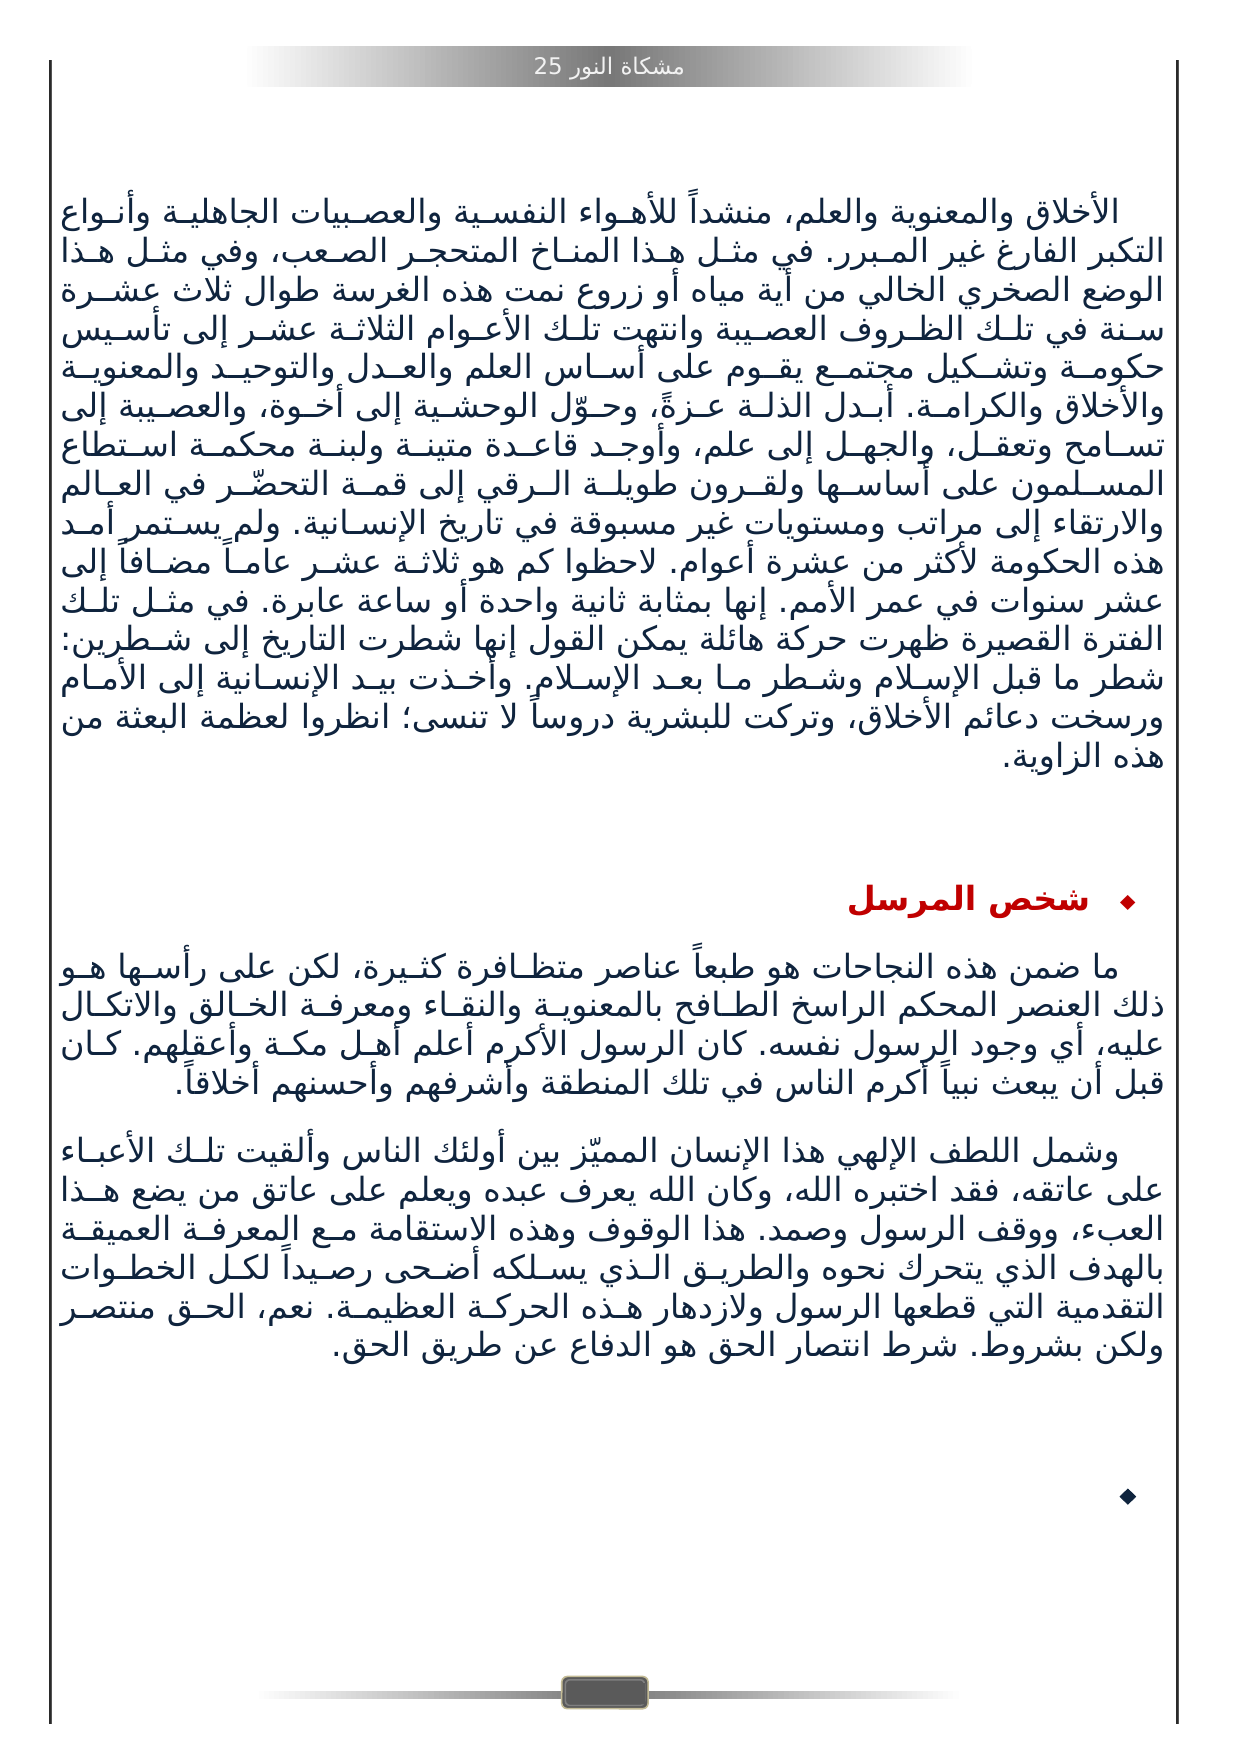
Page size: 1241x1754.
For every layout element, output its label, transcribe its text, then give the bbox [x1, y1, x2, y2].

text ما ضمن هذه النجاحات هو طبعاً عناصر متظافرة كثيرة، لكن على رأسها هو ذلك العنصر المحكم الراسخ الطافح بالمعنوية والنقاء ومعرفة الخالق والاتكال عليه، أي وجود الرسول نفسه. كان الرسول الأكرم أعلم أهل مكة وأعقلهم. كان قبل أن يبعث نبياً أكرم الناس في تلك المنطقة وأشرفهم وأحسنهم أخلاقاً. [60, 947, 1165, 1102]
list شخص المرسل [60, 879, 1165, 918]
text الأخلاق والمعنوية والعلم، منشداً للأهواء النفسية والعصبيات الجاهلية وأنواع التكبر الفارغ غير المبرر. في مثل هذا المناخ المتحجر الصعب، وفي مثل هذا الوضع الصخري الخالي من أية مياه أو زروع نمت هذه الغرسة طوال ثلاث عشرة سنة في تلك الظروف العصيبة وانتهت تلك الأعوام الثلاثة عشر إلى تأسيس حكومة وتشكيل مجتمع يقوم على أساس العلم والعدل والتوحيد والمعنوية والأخلاق والكرامة. أبدل الذلة عزةً، وحوّل الوحشية إلى أخوة، والعصيبة إلى تسامح وتعقل، والجهل إلى علم، وأوجد قاعدة متينة ولبنة محكمة استطاع المسلمون على أساسها ولقرون طويلة الرقي إلى قمة التحضّر في العالم والارتقاء إلى مراتب ومستويات غير مسبوقة في تاريخ الإنسانية. ولم يستمر أمد هذه الحكومة لأكثر من عشرة أعوام. لاحظوا كم هو ثلاثة عشر عاماً مضافاً إلى عشر سنوات في عمر الأمم. إنها بمثابة ثانية واحدة أو ساعة عابرة. في مثل تلك الفترة القصيرة ظهرت حركة هائلة يمكن القول إنها شطرت التاريخ إلى شطرين: شطر ما قبل الإسلام وشطر ما بعد الإسلام. وأخذت بيد الإنسانية إلى الأمام ورسخت دعائم الأخلاق، وتركت للبشرية دروساً لا تنسى؛ انظروا لعظمة البعثة من هذه الزاوية. [60, 192, 1165, 775]
text وشمل اللطف الإلهي هذا الإنسان المميّز بين أولئك الناس وألقيت تلك الأعباء على عاتقه، فقد اختبره الله، وكان الله يعرف عبده ويعلم على عاتق من يضع هذا العبء، ووقف الرسول وصمد. هذا الوقوف وهذه الاستقامة مع المعرفة العميقة بالهدف الذي يتحرك نحوه والطريق الذي يسلكه أضحى رصيداً لكل الخطوات التقدمية التي قطعها الرسول ولازدهار هذه الحركة العظيمة. نعم، الحق منتصر ولكن بشروط. شرط انتصار الحق هو الدفاع عن طريق الحق. [60, 1132, 1165, 1365]
